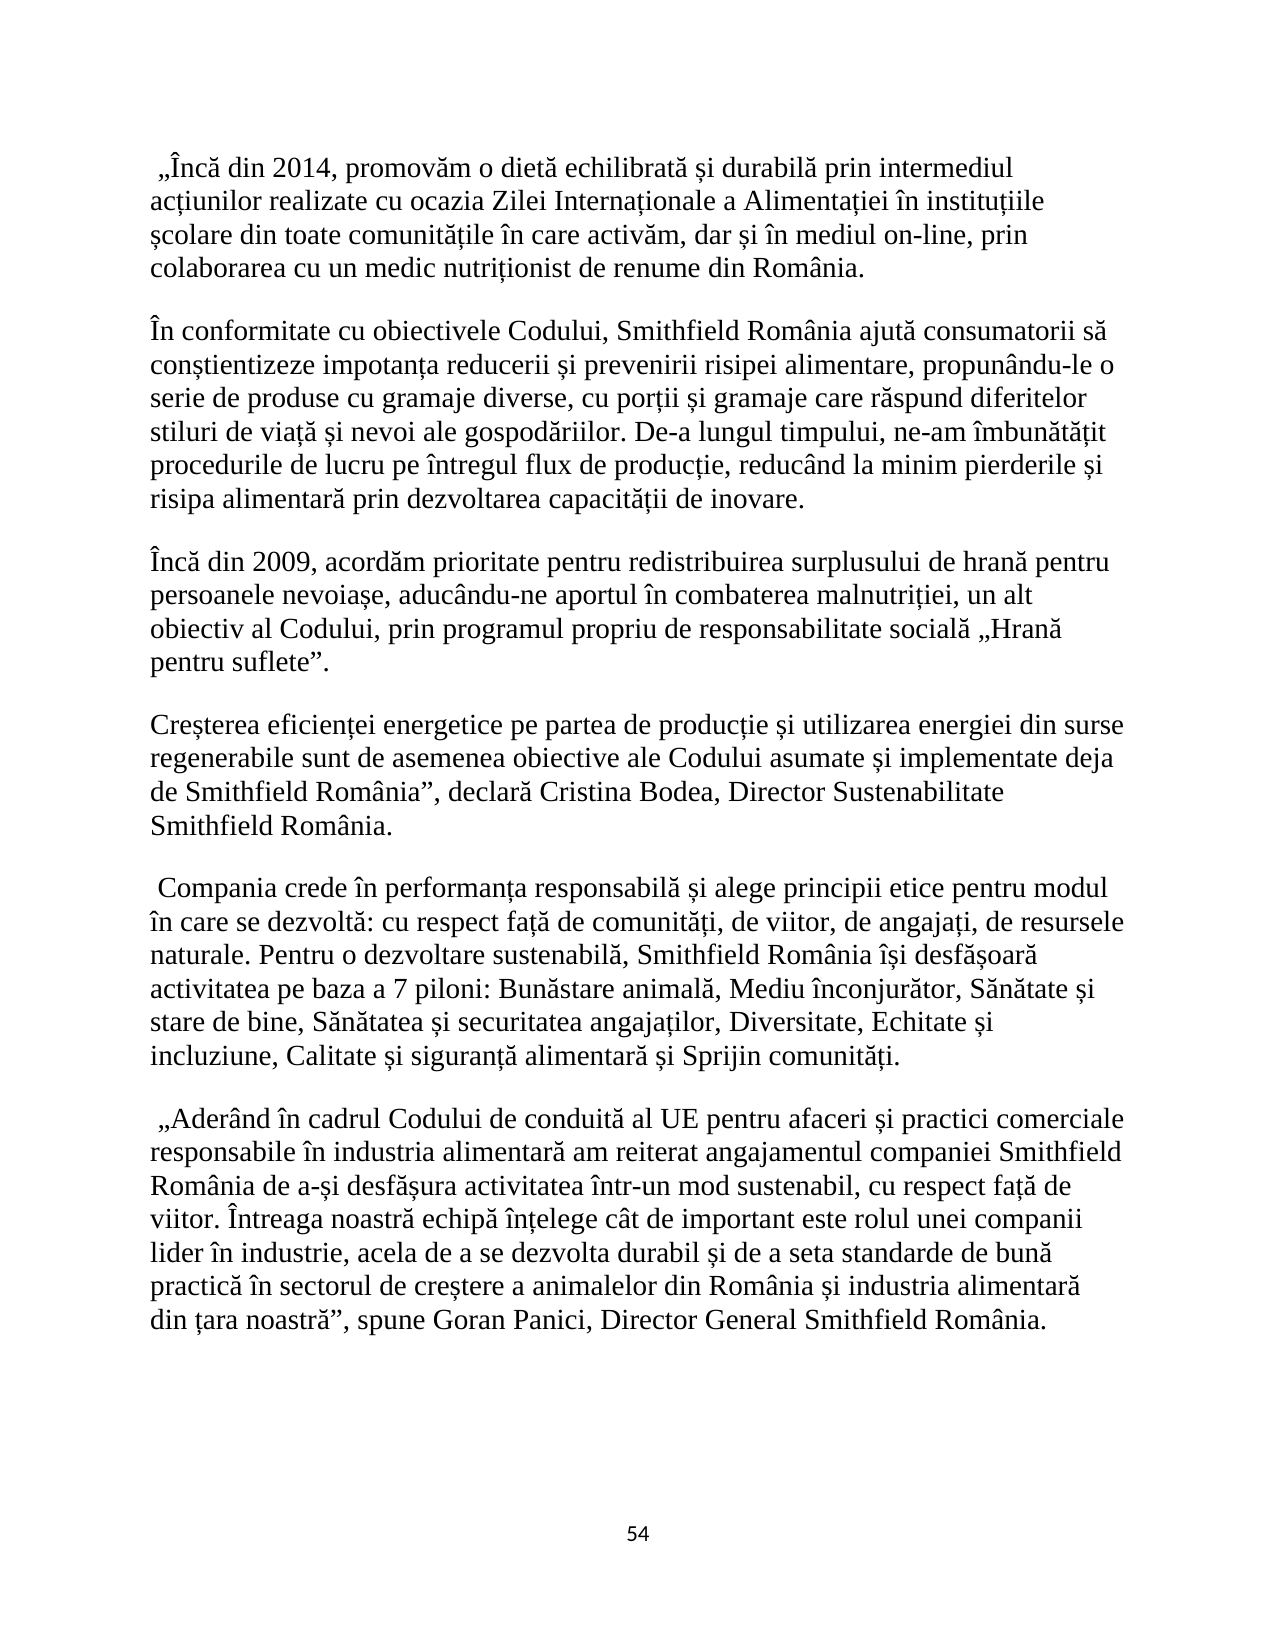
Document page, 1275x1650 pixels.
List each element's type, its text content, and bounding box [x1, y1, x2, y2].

text „Încă din 2014, promovăm o dietă echilibrată și durabilă prin intermediul acțiunilor realizate cu ocazia Zilei Internaționale a Alimentației în instituțiile școlare din toate comunitățile în care activăm, dar și în mediul on-line, prin colaborarea cu un medic nutriționist de renume din România. [150, 150, 1125, 284]
text Compania crede în performanța responsabilă și alege principii etice pentru modul în care se dezvoltă: cu respect față de comunități, de viitor, de angajați, de resursele naturale. Pentru o dezvoltare sustenabilă, Smithfield România își desfășoară activitatea pe baza a 7 piloni: Bunăstare animală, Mediu înconjurător, Sănătate și stare de bine, Sănătatea și securitatea angajaților, Diversitate, Echitate și incluziune, Calitate și siguranță alimentară și Sprijin comunități. [150, 870, 1125, 1072]
text „Aderând în cadrul Codului de conduită al UE pentru afaceri și practici comerciale responsabile în industria alimentară am reiterat angajamentul companiei Smithfield România de a-și desfășura activitatea într-un mod sustenabil, cu respect față de viitor. Întreaga noastră echipă înțelege cât de important este rolul unei companii lider în industrie, acela de a se dezvolta durabil și de a seta standarde de bună practică în sectorul de creștere a animalelor din România și industria alimentară din țara noastră”, spune Goran Panici, Director General Smithfield România. [150, 1101, 1125, 1336]
text În conformitate cu obiectivele Codului, Smithfield România ajută consumatorii să conștientizeze impotanța reducerii și prevenirii risipei alimentare, propunându-le o serie de produse cu gramaje diverse, cu porții și gramaje care răspund diferitelor stiluri de viață și nevoi ale gospodăriilor. De-a lungul timpului, ne-am îmbunătățit procedurile de lucru pe întregul flux de producție, reducând la minim pierderile și risipa alimentară prin dezvoltarea capacității de inovare. [150, 313, 1125, 514]
text Încă din 2009, acordăm prioritate pentru redistribuirea surplusului de hrană pentru persoanele nevoiașe, aducându-ne aportul în combaterea malnutriției, un alt obiectiv al Codului, prin programul propriu de responsabilitate socială „Hrană pentru suflete”. [150, 544, 1125, 678]
text Creșterea eficienței energetice pe partea de producție și utilizarea energiei din surse regenerabile sunt de asemenea obiective ale Codului asumate și implementate deja de Smithfield România”, declară Cristina Bodea, Director Sustenabilitate Smithfield România. [150, 707, 1125, 841]
